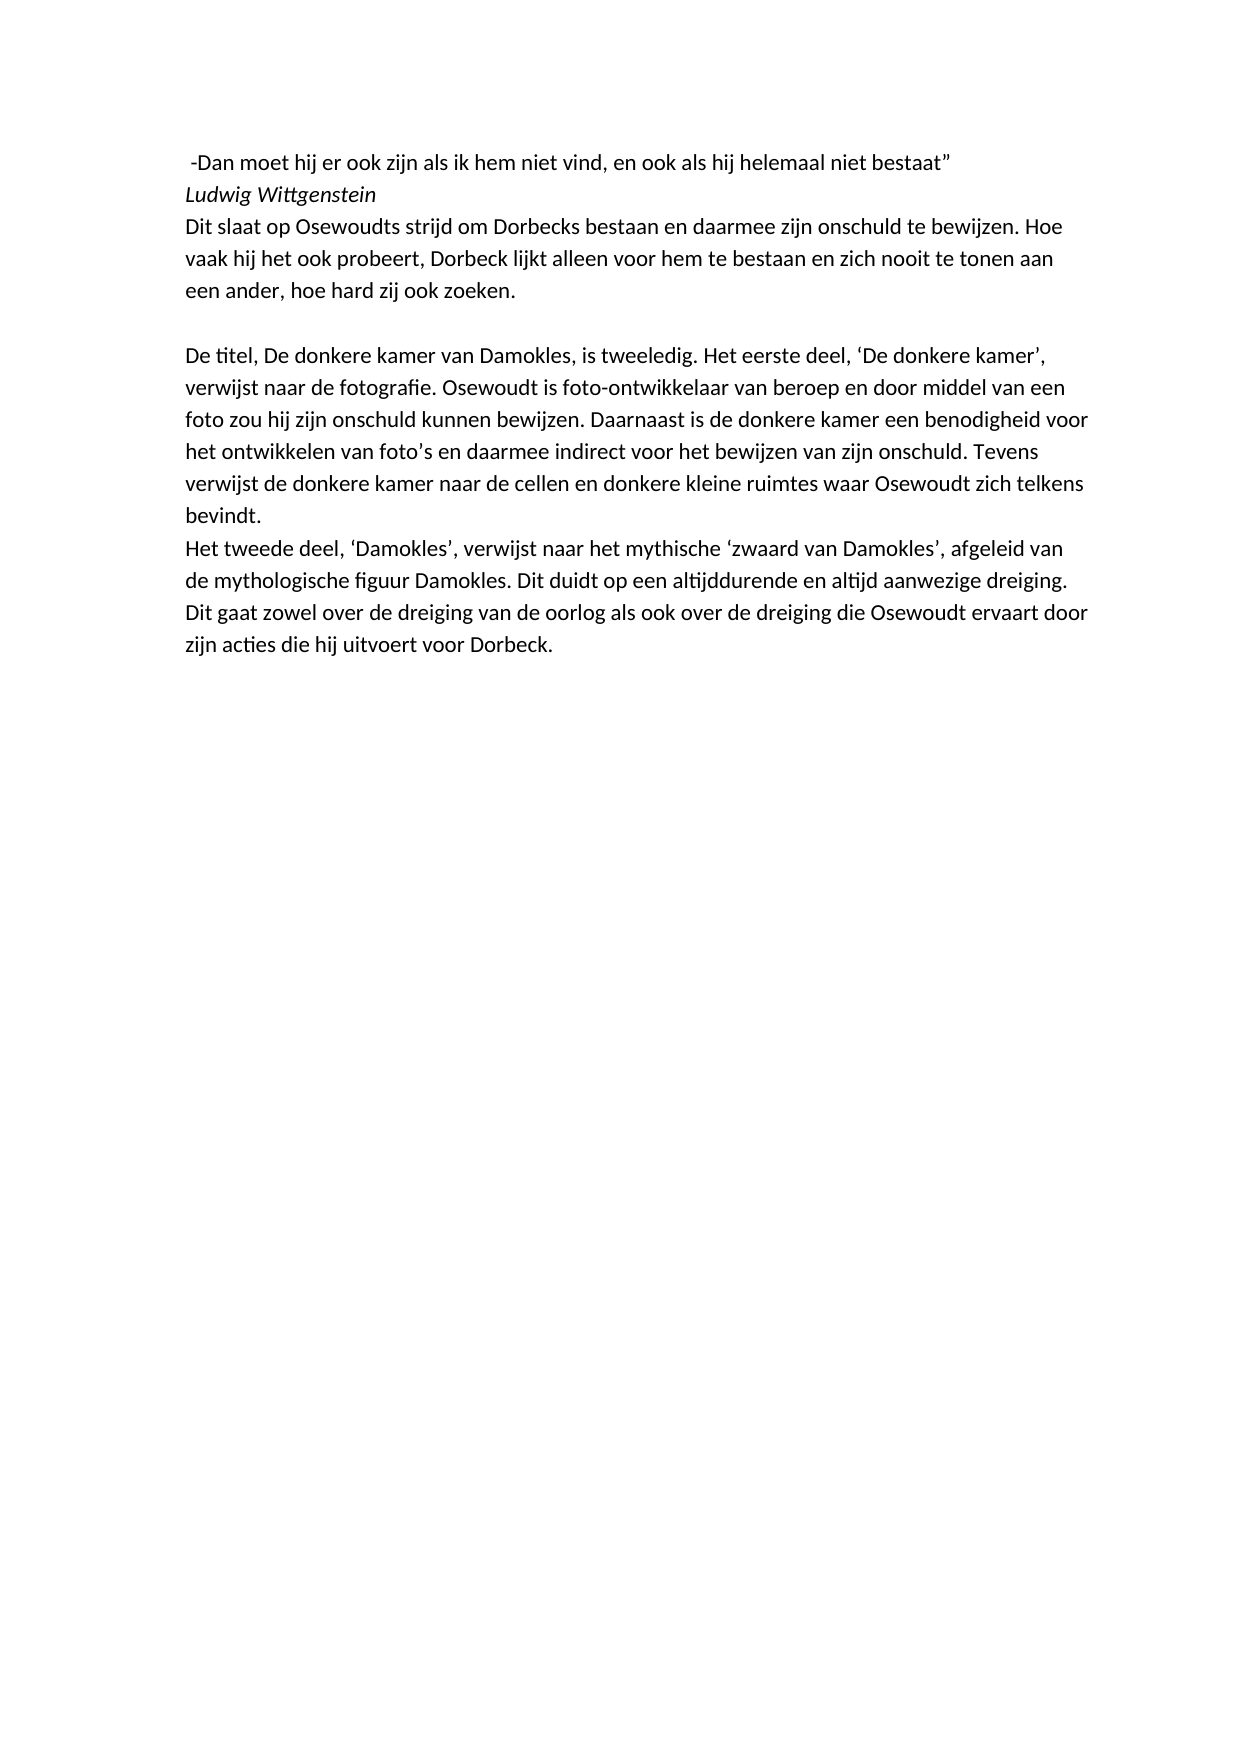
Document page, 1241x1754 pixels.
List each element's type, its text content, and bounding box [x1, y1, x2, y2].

list -Dan moet hij er ook zijn als ik hem niet vind, en ook als hij helemaal niet bestaat” Ludwig Wittgenstein [185, 148, 1093, 208]
list De titel, De donkere kamer van Damokles, is tweeledig. Het eerste deel, ‘De donkere kamer’, verwijst naar de fotografie. Osewoudt is foto-ontwikkelaar van beroep en door middel van een foto zou hij zijn onschuld kunnen bewijzen. Daarnaast is de donkere kamer een benodigheid voor het ontwikkelen van foto’s en daarmee indirect voor het bewijzen van zijn onschuld. Tevens verwijst de donkere kamer naar de cellen en donkere kleine ruimtes waar Osewoudt zich telkens bevindt. [185, 341, 1093, 530]
list Het tweede deel, ‘Damokles’, verwijst naar het mythische ‘zwaard van Damokles’, afgeleid van de mythologische figuur Damokles. Dit duidt op een altijddurende en altijd aanwezige dreiging. Dit gaat zowel over de dreiging van de oorlog als ook over de dreiging die Osewoudt ervaart door zijn acties die hij uitvoert voor Dorbeck. [185, 534, 1093, 658]
list Dit slaat op Osewoudts strijd om Dorbecks bestaan en daarmee zijn onschuld te bewijzen. Hoe vaak hij het ook probeert, Dorbeck lijkt alleen voor hem te bestaan en zich nooit te tonen aan een ander, hoe hard zij ook zoeken. [185, 212, 1093, 304]
